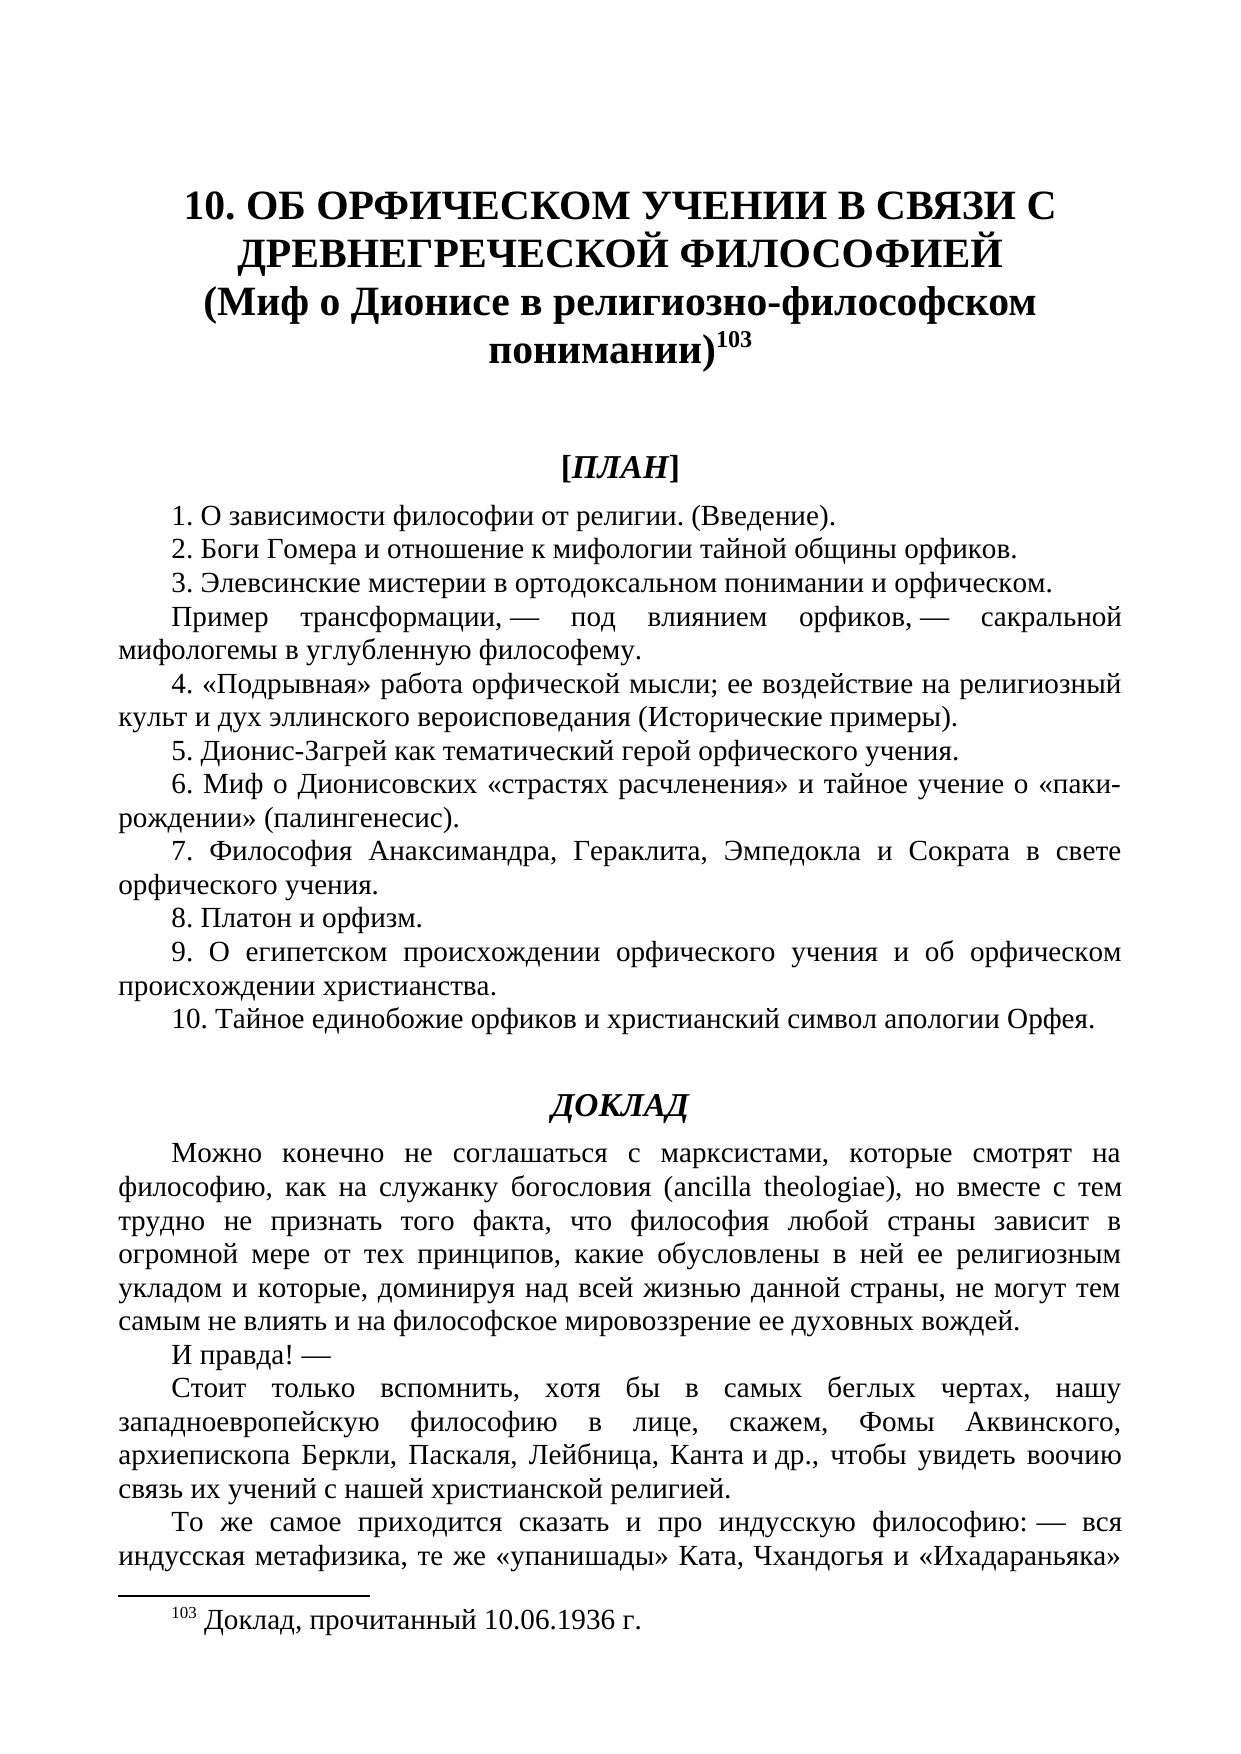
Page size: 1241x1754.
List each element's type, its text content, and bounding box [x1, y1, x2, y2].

text И правда! — [118, 1337, 1122, 1370]
text Можно конечно не соглашаться с марксистами, которые смотрят на философию, как на служанку богословия (ancilla theologiae), но вместе с тем трудно {137} не признать того факта, что философия любой страны зависит в огромной мере от тех принципов, какие обусловлены в ней ее религиозным укладом и которые, доминируя над всей жизнью данной страны, не могут тем самым не влиять и на философское мировоззрение ее духовных вождей. [118, 1136, 1122, 1337]
text Стоит только вспомнить, хотя бы в самых беглых чертах, нашу западноевропейскую философию в лице, скажем, Фомы Аквинского, архиепископа Беркли, Паскаля, Лейбница, Канта и др., чтобы увидеть воочию связь их учений с нашей христианской религией. [118, 1370, 1122, 1504]
text 2. Боги Гомера и отношение к мифологии тайной общины орфиков. [118, 532, 1122, 565]
text Пример трансформации, — под влиянием орфиков, — сакральной мифологемы в углубленную философему. [118, 599, 1122, 666]
subtitle [План] [118, 447, 1122, 486]
subtitle {136} 10. Об орфическом учении в связи с древнегреческой философией (Миф о Дионисе в религиозно-философском понимании) [118, 181, 1122, 372]
text 1. О зависимости философии от религии. (Введение). [118, 498, 1122, 532]
text 10. Тайное единобожие орфиков и христианский символ апологии Орфея. [118, 1001, 1122, 1035]
subtitle Доклад [118, 1085, 1122, 1123]
text 9. О египетском происхождении орфического учения и об орфическом происхождении христианства. [118, 934, 1122, 1001]
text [118, 1504, 1122, 1572]
text 8. Платон и орфизм. [118, 901, 1122, 934]
text 4. «Подрывная» работа орфической мысли; ее воздействие на религиозный культ и дух эллинского вероисповедания (Исторические примеры). [118, 666, 1122, 733]
text 3. Элевсинские мистерии в ортодоксальном понимании и орфическом. [118, 565, 1122, 599]
text 6. Миф о Дионисовских «страстях расчленения» и тайное учение о «паки-рождении» (палингенесис). [118, 766, 1122, 833]
text 7. Философия Анаксимандра, Гераклита, Эмпедокла и Сократа в свете орфического учения. [118, 833, 1122, 901]
text 5. Дионис-Загрей как тематический герой орфического учения. [118, 733, 1122, 766]
